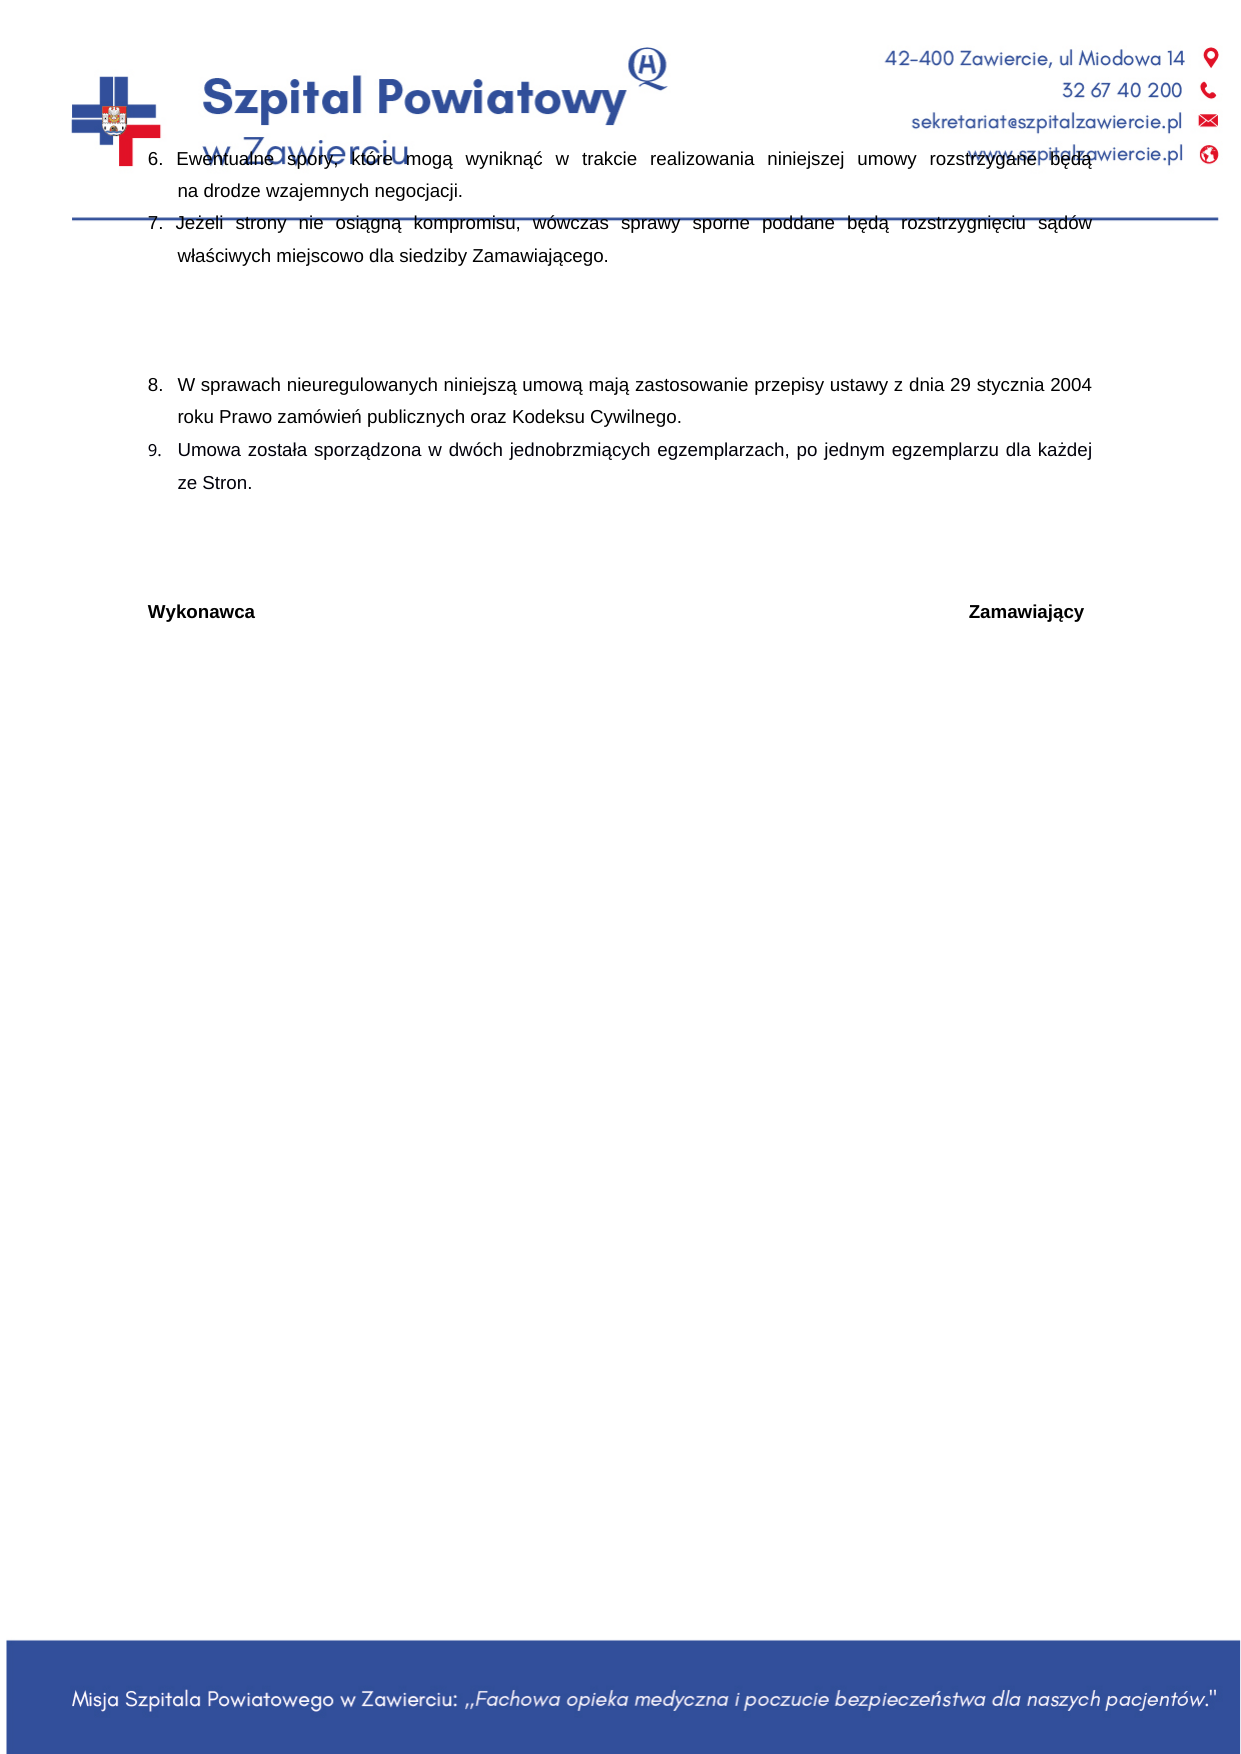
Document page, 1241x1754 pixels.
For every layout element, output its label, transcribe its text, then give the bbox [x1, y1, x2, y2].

text 7. Jeżeli strony nie osiągną kompromisu, wówczas sprawy sporne poddane będą rozstrzygnięciu sądów właściwych miejscowo dla siedziby Zamawiającego. [148, 212, 1093, 266]
picture [6, 0, 1241, 1754]
text 8. W sprawach nieuregulowanych niniejszą umową mają zastosowanie przepisy ustawy z dnia 29 stycznia 2004 roku Prawo zamówień publicznych oraz Kodeksu Cywilnego. [148, 374, 1093, 427]
text Wykonawca Zamawiający [148, 601, 1093, 622]
list Umowa została sporządzona w dwóch jednobrzmiących egzemplarzach, po jednym egzemplarzu dla każdej ze Stron. [148, 438, 1093, 493]
text 6. Ewentualne spory, które mogą wyniknąć w trakcie realizowania niniejszej umowy rozstrzygane będą na drodze wzajemnych negocjacji. [148, 148, 1093, 201]
